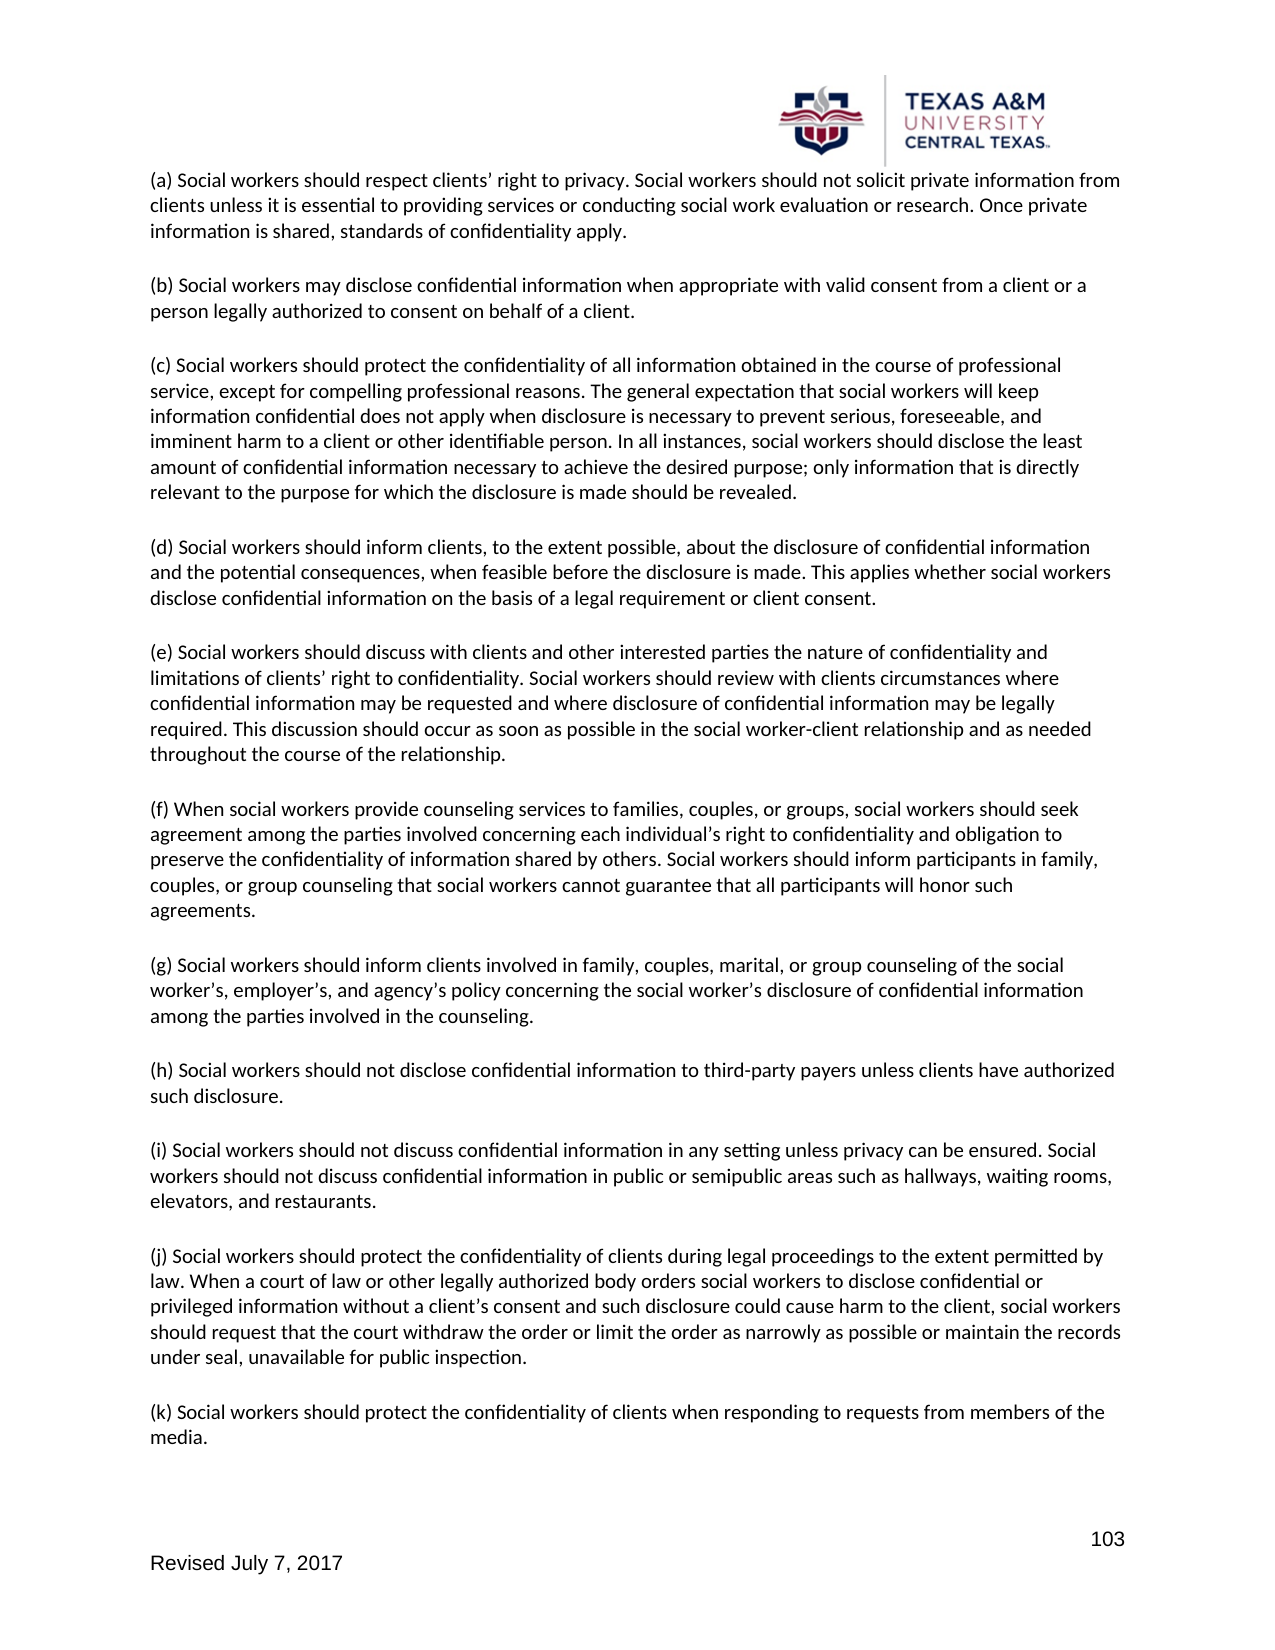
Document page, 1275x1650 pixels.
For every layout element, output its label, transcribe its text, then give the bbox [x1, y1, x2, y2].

text (g) Social workers should inform clients involved in family, couples, marital, or group counseling of the social worker’s, employer’s, and agency’s policy concerning the social worker’s disclosure of confidential information among the parties involved in the counseling. [150, 952, 1125, 1028]
text (d) Social workers should inform clients, to the extent possible, about the disclosure of confidential information and the potential consequences, when feasible before the disclosure is made. This applies whether social workers disclose confidential information on the basis of a legal requirement or client consent. [150, 534, 1125, 610]
text (a) Social workers should respect clients’ right to privacy. Social workers should not solicit private information from clients unless it is essential to providing services or conducting social work evaluation or research. Once private information is shared, standards of confidentiality apply. [150, 167, 1125, 243]
text (e) Social workers should discuss with clients and other interested parties the nature of confidentiality and limitations of clients’ right to confidentiality. Social workers should review with clients circumstances where confidential information may be requested and where disclosure of confidential information may be legally required. This discussion should occur as soon as possible in the social worker-client relationship and as needed throughout the course of the relationship. [150, 639, 1125, 767]
text (f) When social workers provide counseling services to families, couples, or groups, social workers should seek agreement among the parties involved concerning each individual’s right to confidentiality and obligation to preserve the confidentiality of information shared by others. Social workers should inform participants in family, couples, or group counseling that social workers cannot guarantee that all participants will honor such agreements. [150, 796, 1125, 923]
text (i) Social workers should not discuss confidential information in any setting unless privacy can be ensured. Social workers should not discuss confidential information in public or semipublic areas such as hallways, waiting rooms, elevators, and restaurants. [150, 1137, 1125, 1214]
text (j) Social workers should protect the confidentiality of clients during legal proceedings to the extent permitted by law. When a court of law or other legally authorized body orders social workers to disclose confidential or privileged information without a client’s consent and such disclosure could cause harm to the client, social workers should request that the court withdraw the order or limit the order as narrowly as possible or maintain the records under seal, unavailable for public inspection. [150, 1243, 1125, 1370]
text (k) Social workers should protect the confidentiality of clients when responding to requests from members of the media. [150, 1399, 1125, 1450]
picture [778, 75, 1050, 167]
text (b) Social workers may disclose confidential information when appropriate with valid consent from a client or a person legally authorized to consent on behalf of a client. [150, 272, 1125, 323]
text (c) Social workers should protect the confidentiality of all information obtained in the course of professional service, except for compelling professional reasons. The general expectation that social workers will keep information confidential does not apply when disclosure is necessary to prevent serious, foreseeable, and imminent harm to a client or other identifiable person. In all instances, social workers should disclose the least amount of confidential information necessary to achieve the desired purpose; only information that is directly relevant to the purpose for which the disclosure is made should be revealed. [150, 352, 1125, 505]
text (h) Social workers should not disclose confidential information to third-party payers unless clients have authorized such disclosure. [150, 1057, 1125, 1108]
